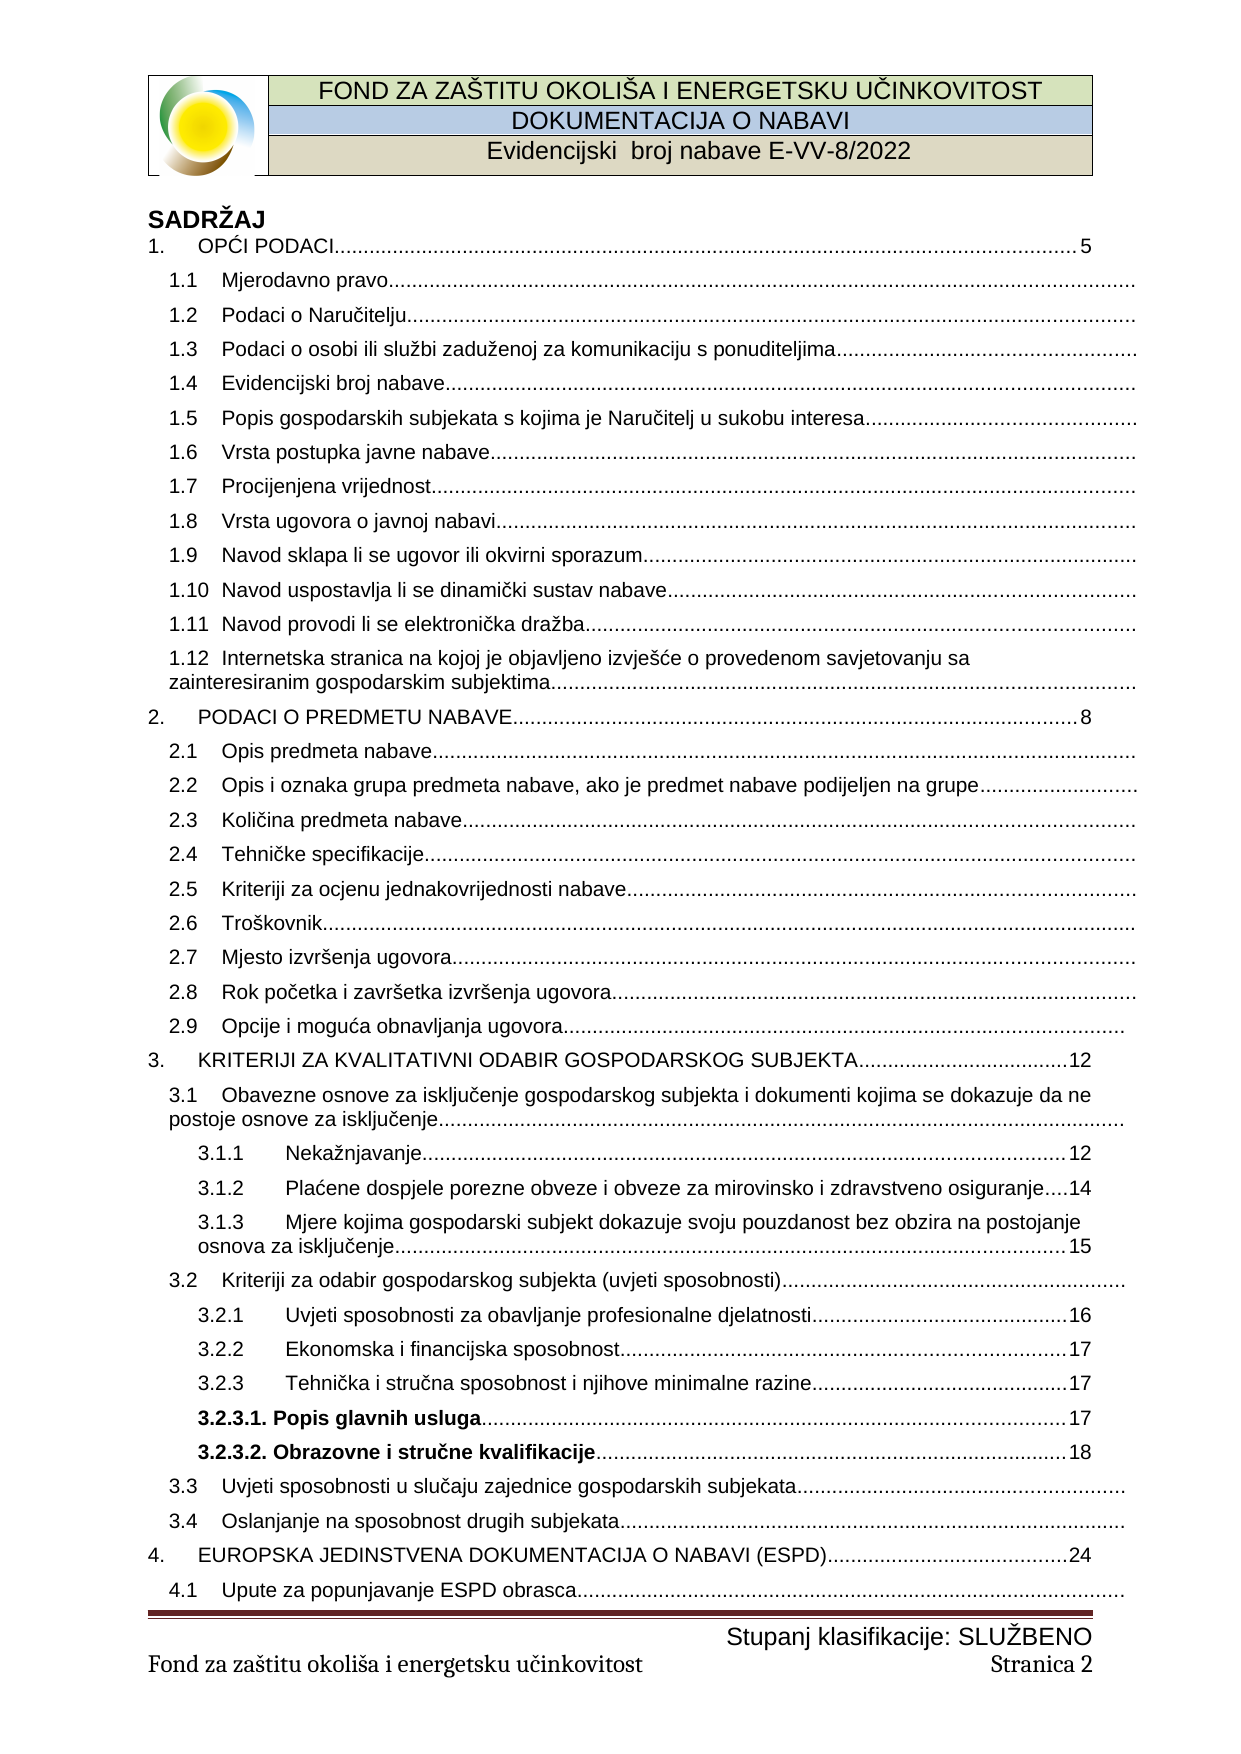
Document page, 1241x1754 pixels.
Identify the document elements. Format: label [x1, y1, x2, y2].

picture [159, 76, 255, 176]
